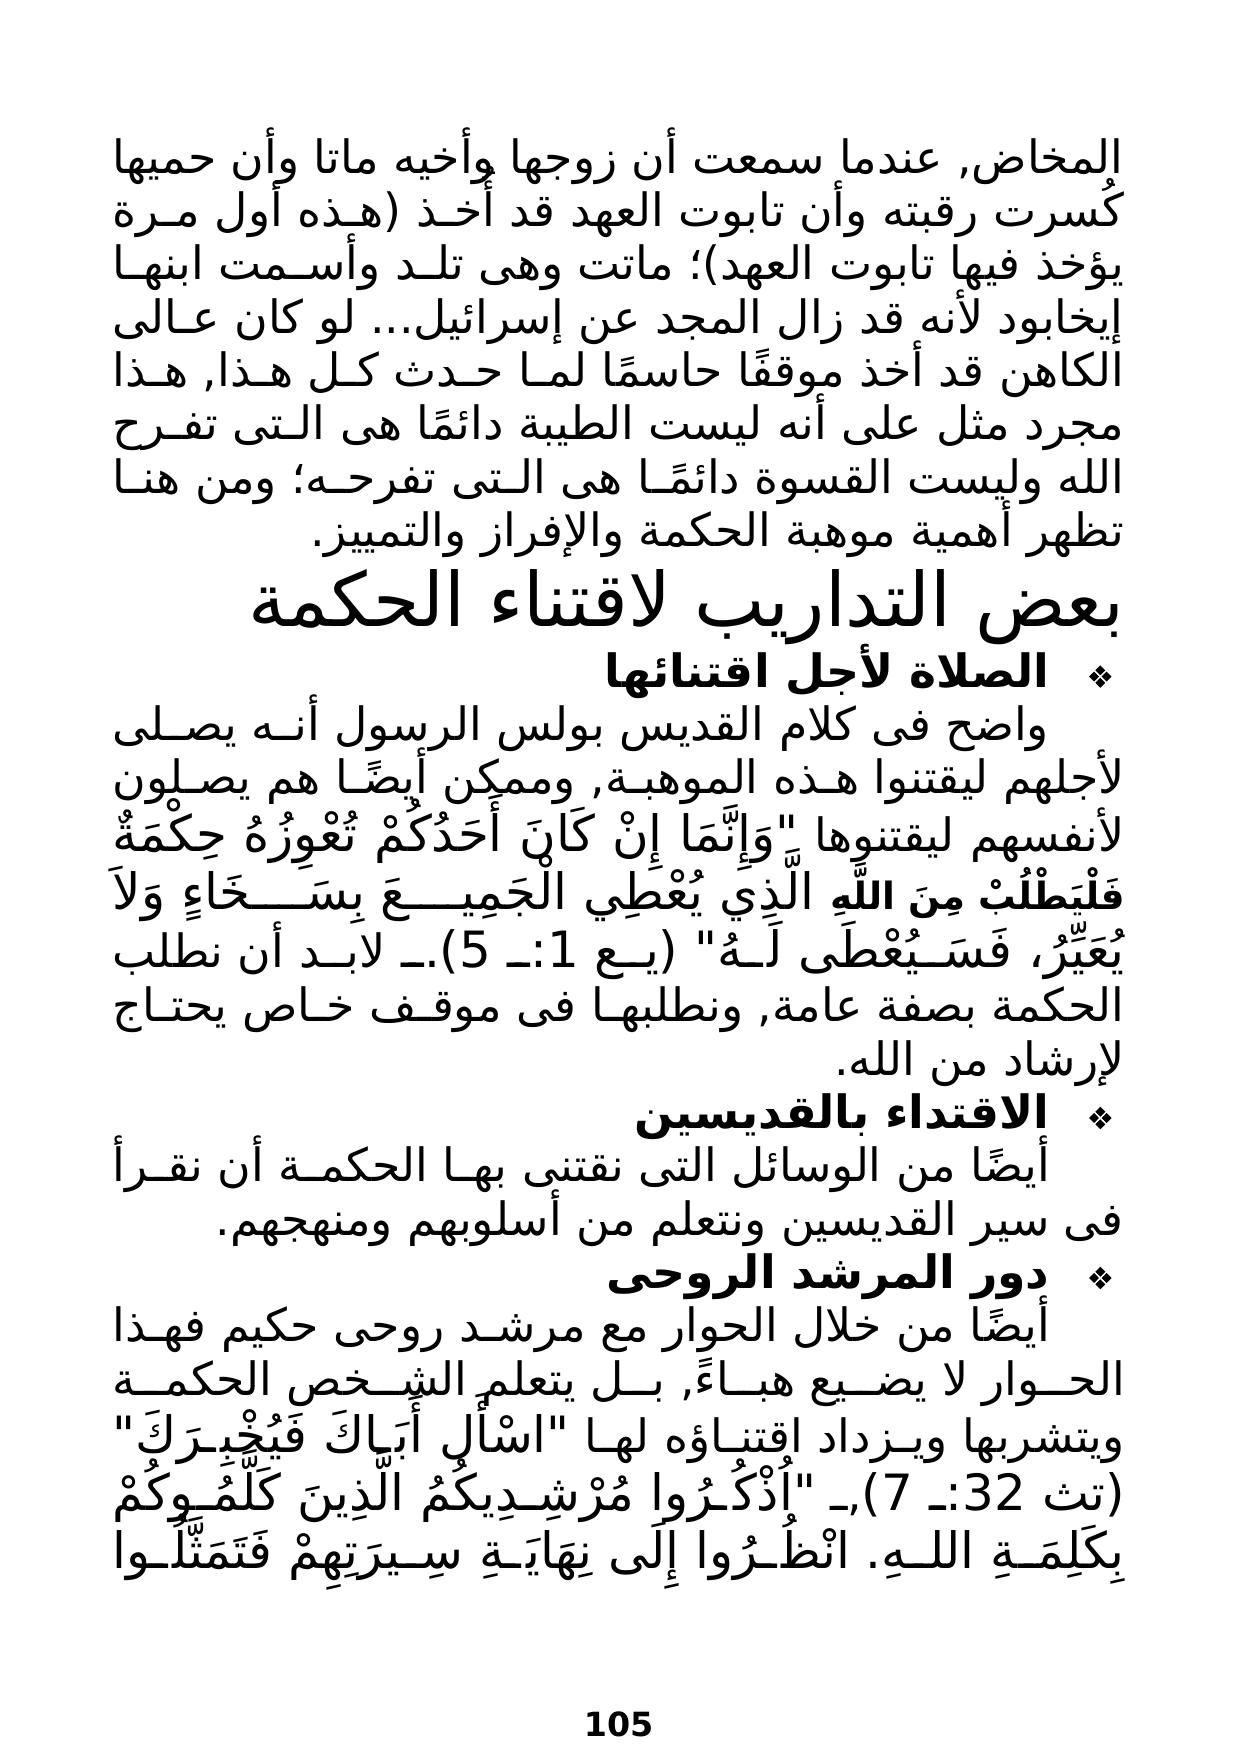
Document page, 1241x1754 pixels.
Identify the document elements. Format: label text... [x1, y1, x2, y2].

list دور المرشد الروحى [112, 1246, 1087, 1299]
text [112, 1299, 1125, 1581]
list الاقتداء بالقديسين [112, 1086, 1087, 1139]
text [112, 131, 1125, 557]
text واضح فى كلام القديس بولس الرسول أنه يصلى لأجلهم ليقتنوا هذه الموهبة, وممكن أيضًا هم يصلون لأنفسهم ليقتنوها "وَإِنَّمَا إِنْ كَانَ أَحَدُكُمْ تُعْوِزُهُ حِكْمَةٌ فَلْيَطْلُبْ مِنَ اللَّهِ الَّذِي يُعْطِي الْجَمِيعَ بِسَخَاءٍ وَلاَ يُعَيِّرُ، فَسَيُعْطَى لَهُ" (يع 1: 5). لابد أن نطلب الحكمة بصفة عامة, ونطلبها فى موقف خاص يحتاج لإرشاد من الله. [112, 698, 1125, 1086]
text أيضًا من الوسائل التى نقتنى بها الحكمة أن نقرأ فى سير القديسين ونتعلم من أسلوبهم ومنهجهم. [112, 1139, 1125, 1246]
text بعض التداريب لاقتناء الحكمة [112, 557, 1125, 644]
list الصلاة لأجل اقتنائها [112, 644, 1087, 698]
